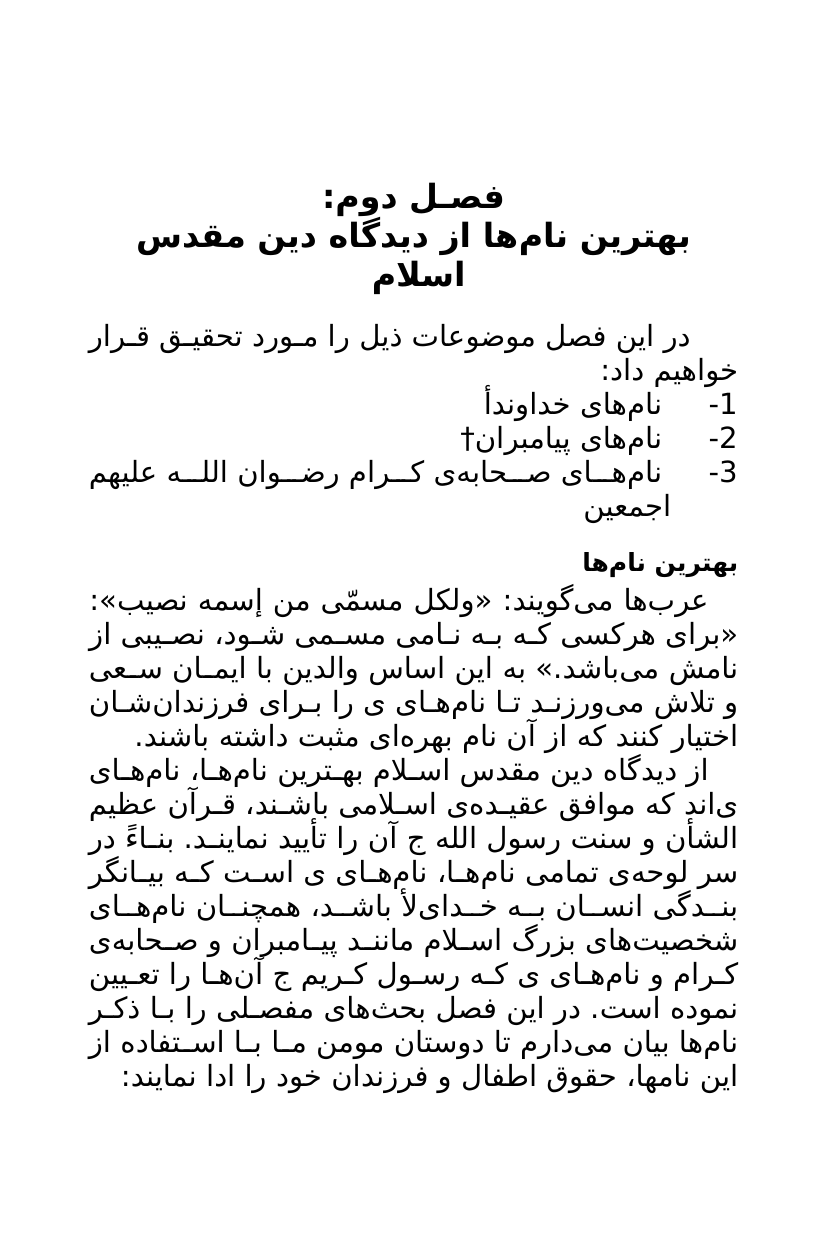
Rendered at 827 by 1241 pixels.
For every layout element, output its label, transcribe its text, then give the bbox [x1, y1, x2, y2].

text از دیدگاه دین مقدس اسلام بهترین نام‌ها، نام‌های ی‌اند که موافق عقیده‌ی اسلامی باشند، قرآن عظیم الشأن و سنت رسول الله ج آن را تأیید نمایند. بناءً در سر لوحه‌ی تمامی نام‌ها، نام‌های ی است که بیانگر بندگی انسان به خدایﻷ باشد، همچنان نام‌های شخصیت‌های بزرگ اسلام مانند پیامبران و صحابه‌ی کرام و نام‌های ی که رسول کریم ج آن‌ها را تعیین نموده است. در این فصل بحث‌های مفصلی را با ذکر نام‌ها بیان می‌دارم تا دوستان مومن ما با استفاده از این نا‌مها، حقوق اطفال و فرزندان خود را ادا نمایند: [89, 753, 738, 1093]
text عرب‌ها می‌گویند: «ولكل مسمّى من إسمه نصیب»: «برای هرکسی که به نامی مسمی شود، نصیبی از نامش می‌باشد.» به این اساس والدین با ایمان سعی و تلاش می‌ورزند تا نام‌های ی را برای فرزندان‌شان اختیار کنند که از آن نام بهره‌ای مثبت داشته باشند. [89, 584, 738, 753]
text بهترین نام‌ها [89, 548, 738, 577]
list نام‌های پیامبران† [89, 421, 708, 455]
list نام‌های خداوندأ [89, 387, 708, 421]
list نام‌های صحابه‌ی کرام رضوان الله علیهم اجمعین [89, 455, 708, 523]
text فصـل دوم: بهترین نام‌ها از دیدگاه دین مقدس اسلام [89, 178, 738, 294]
text در این فصل موضوعات ذیل را مورد تحقیق قرار خواهیم داد: [89, 319, 738, 387]
